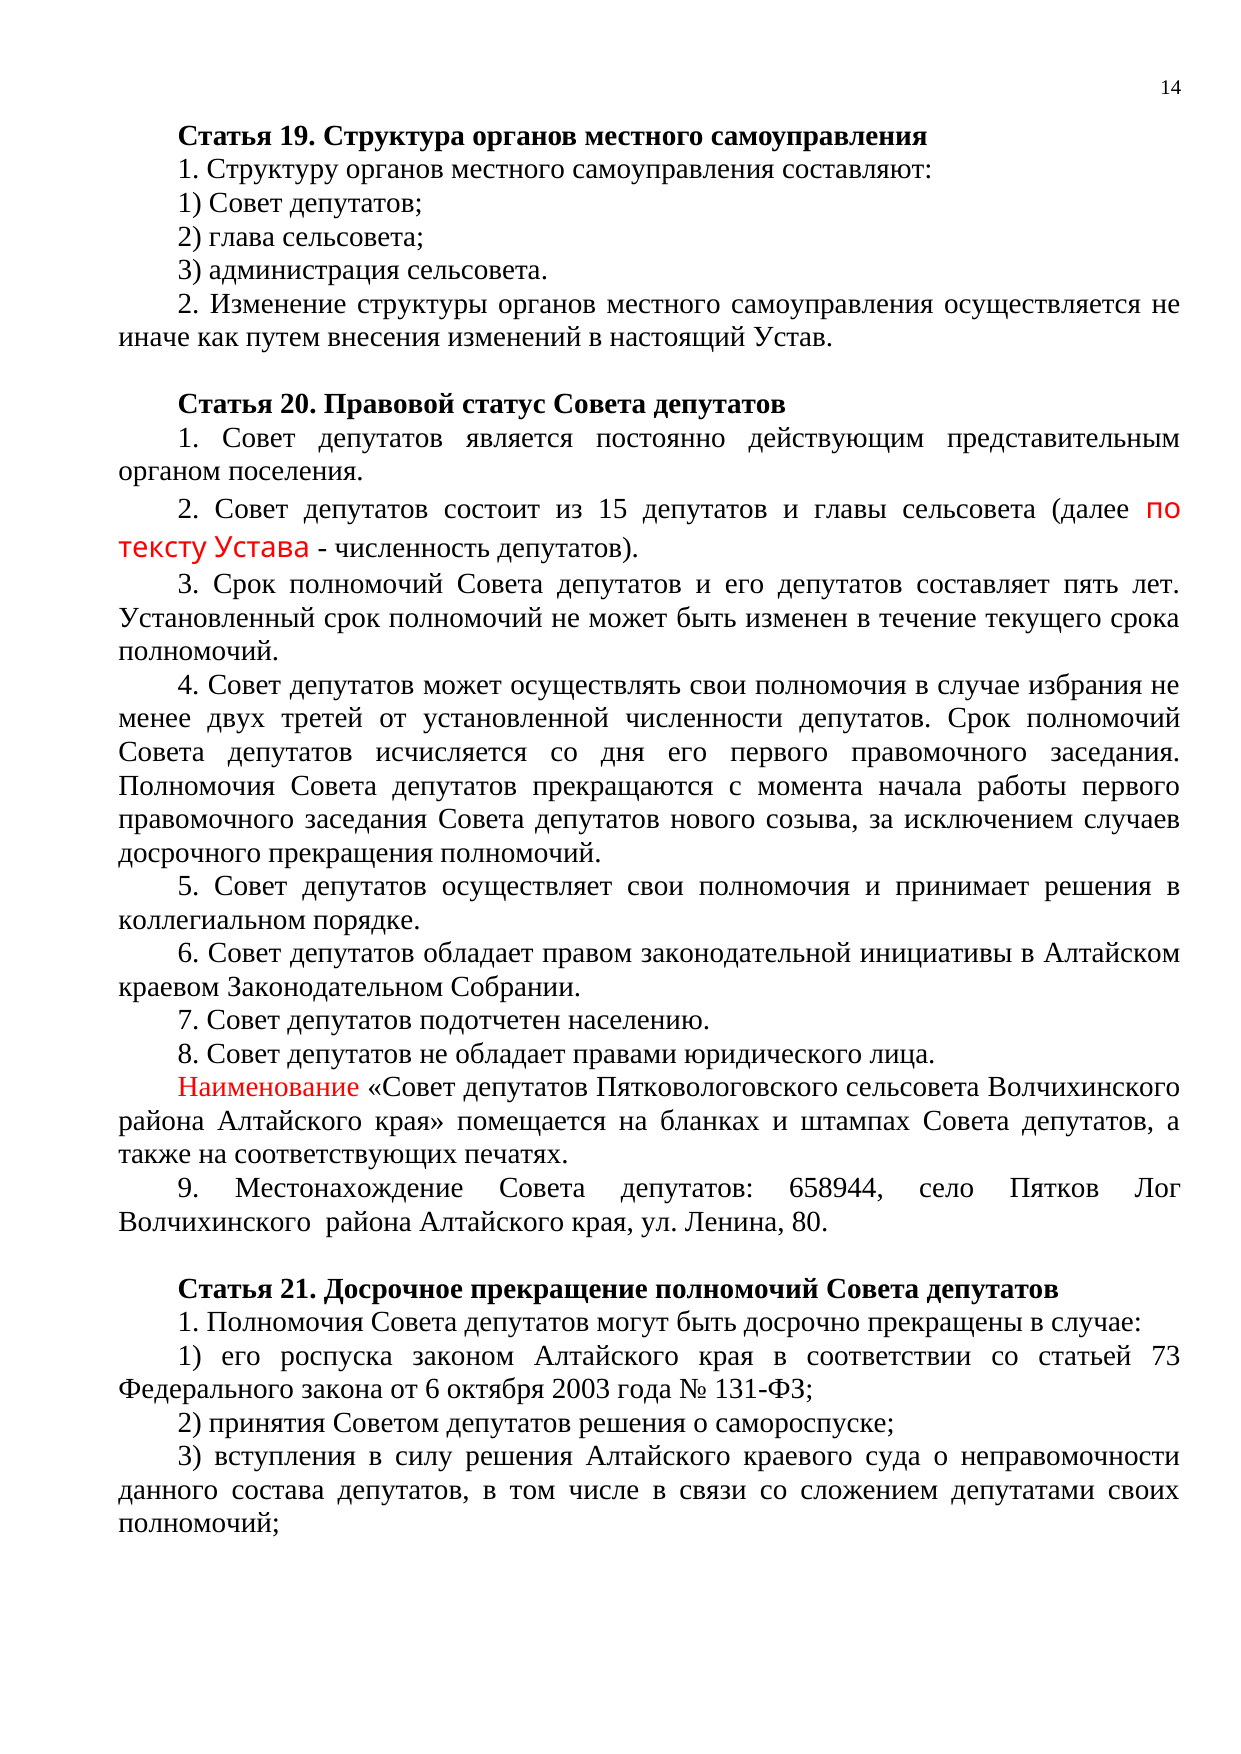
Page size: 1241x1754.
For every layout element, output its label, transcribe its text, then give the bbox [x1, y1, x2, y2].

text 7. Совет депутатов подотчетен населению. [118, 1002, 1181, 1036]
text 3) вступления в силу решения Алтайского краевого суда о неправомочности данного состава депутатов, в том числе в связи со сложением депутатами своих полномочий; [118, 1438, 1181, 1539]
text 2) принятия Советом депутатов решения о самороспуске; [118, 1405, 1181, 1438]
subtitle Статья 20. Правовой статус Совета депутатов [118, 386, 1181, 420]
text 2. Совет депутатов состоит из 15 депутатов и главы сельсовета (далее по тексту Устава - численность депутатов). [118, 487, 1181, 566]
text 2. Изменение структуры органов местного самоуправления осуществляется не иначе как путем внесения изменений в настоящий Устав. [118, 286, 1181, 353]
text 8. Совет депутатов не обладает правами юридического лица. [118, 1036, 1181, 1069]
text 3) администрация сельсовета. [118, 252, 1181, 286]
text 5. Совет депутатов осуществляет свои полномочия и принимает решения в коллегиальном порядке. [118, 868, 1181, 935]
text 1. Совет депутатов является постоянно действующим представительным органом поселения. [118, 420, 1181, 487]
text Наименование «Совет депутатов Пятковологовского сельсовета Волчихинского района Алтайского края» помещается на бланках и штампах Совета депутатов, а также на соответствующих печатях. [118, 1069, 1181, 1170]
text 1) его роспуска законом Алтайского края в соответствии со статьей 73 Федерального закона от 6 октября 2003 года № 131-ФЗ; [118, 1338, 1181, 1405]
text 1) Совет депутатов; [118, 185, 1181, 219]
text 6. Совет депутатов обладает правом законодательной инициативы в Алтайском краевом Законодательном Собрании. [118, 935, 1181, 1002]
subtitle Статья 19. Структура органов местного самоуправления [118, 118, 1181, 152]
text 4. Совет депутатов может осуществлять свои полномочия в случае избрания не менее двух третей от установленной численности депутатов. Срок полномочий Совета депутатов исчисляется со дня его первого правомочного заседания. Полномочия Совета депутатов прекращаются с момента начала работы первого правомочного заседания Совета депутатов нового созыва, за исключением случаев досрочного прекращения полномочий. [118, 667, 1181, 868]
text 9. Местонахождение Совета депутатов: 658944, село Пятков Лог Волчихинского района Алтайского края, ул. Ленина, 80. [118, 1170, 1181, 1237]
text 1. Структуру органов местного самоуправления составляют: [118, 152, 1181, 185]
text 2) глава сельсовета; [118, 219, 1181, 252]
text 1. Полномочия Совета депутатов могут быть досрочно прекращены в случае: [118, 1304, 1181, 1338]
text 3. Срок полномочий Совета депутатов и его депутатов составляет пять лет. Установленный срок полномочий не может быть изменен в течение текущего срока полномочий. [118, 566, 1181, 667]
text Статья 21. Досрочное прекращение полномочий Совета депутатов [118, 1271, 1181, 1304]
